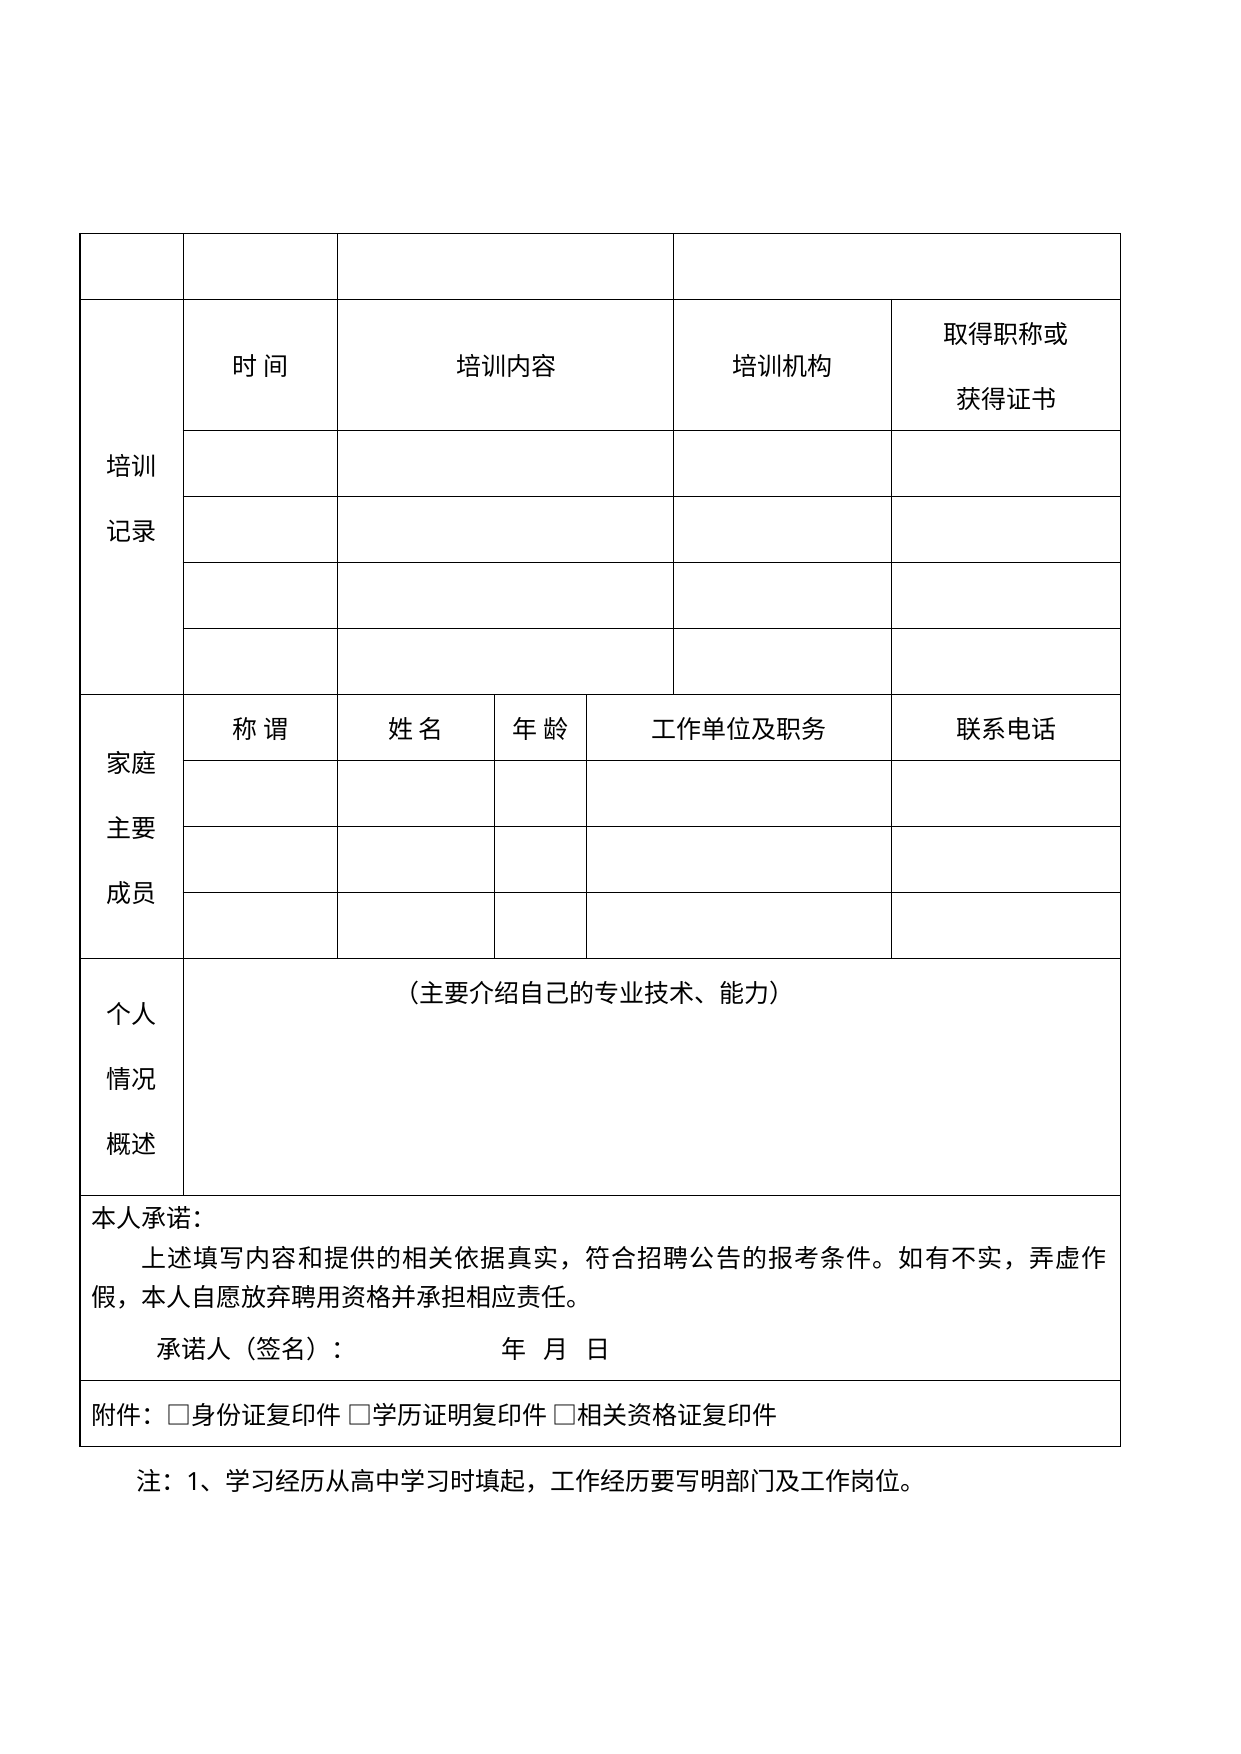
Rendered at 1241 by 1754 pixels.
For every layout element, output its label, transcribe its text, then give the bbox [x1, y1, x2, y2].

text 注：1、学习经历从高中学习时填起，工作经历要写明部门及工作岗位。 [136, 1447, 1087, 1512]
table_cell [495, 893, 586, 958]
table_cell 培训内容 [338, 300, 673, 430]
table_cell 姓 名 [338, 695, 494, 760]
table_cell [495, 761, 586, 826]
table_cell [892, 827, 1120, 892]
table_cell [587, 761, 891, 826]
table_cell [892, 563, 1120, 628]
table_cell 称 谓 [184, 695, 337, 760]
table_cell [674, 563, 891, 628]
table_cell 时 间 [184, 300, 337, 430]
table_cell [338, 563, 673, 628]
table_cell [184, 893, 337, 958]
table_cell 培训记录 [81, 300, 183, 694]
table_cell （主要介绍自己的专业技术、能力） [184, 959, 1120, 1195]
table_cell 联系电话 [892, 695, 1120, 760]
table_cell [338, 234, 673, 299]
table_cell [892, 761, 1120, 826]
table_cell [587, 893, 891, 958]
table_cell [184, 431, 337, 496]
table_cell [587, 827, 891, 892]
table_cell [184, 497, 337, 562]
table_cell [338, 431, 673, 496]
table_cell [338, 827, 494, 892]
table_cell [184, 234, 337, 299]
table_cell 附件：□身份证复印件 □学历证明复印件 □相关资格证复印件 [81, 1381, 1120, 1446]
table_cell [674, 234, 1120, 299]
table_cell [338, 761, 494, 826]
table_cell [184, 761, 337, 826]
table_cell [184, 629, 337, 694]
table_cell [338, 629, 673, 694]
table_cell 培训机构 [674, 300, 891, 430]
table_cell [674, 629, 891, 694]
table_cell 工作单位及职务 [587, 695, 891, 760]
table_cell [495, 827, 586, 892]
table_cell 家庭主要成员 [81, 695, 183, 958]
table_cell [674, 431, 891, 496]
table_cell [338, 497, 673, 562]
table_cell 个人情况概述 [81, 959, 183, 1195]
table_cell [338, 893, 494, 958]
table_cell [892, 431, 1120, 496]
table_cell [184, 563, 337, 628]
table_cell [892, 893, 1120, 958]
table_cell 年 龄 [495, 695, 586, 760]
table_cell 本人承诺： 上述填写内容和提供的相关依据真实，符合招聘公告的报考条件。如有不实，弄虚作假，本人自愿放弃聘用资格并承担相应责任。 承诺人（签名）： 年 月 日 [81, 1196, 1120, 1380]
table_cell [892, 497, 1120, 562]
table_cell 取得职称或 获得证书 [892, 300, 1120, 430]
table_cell [892, 629, 1120, 694]
table_cell [674, 497, 891, 562]
table_cell [184, 827, 337, 892]
